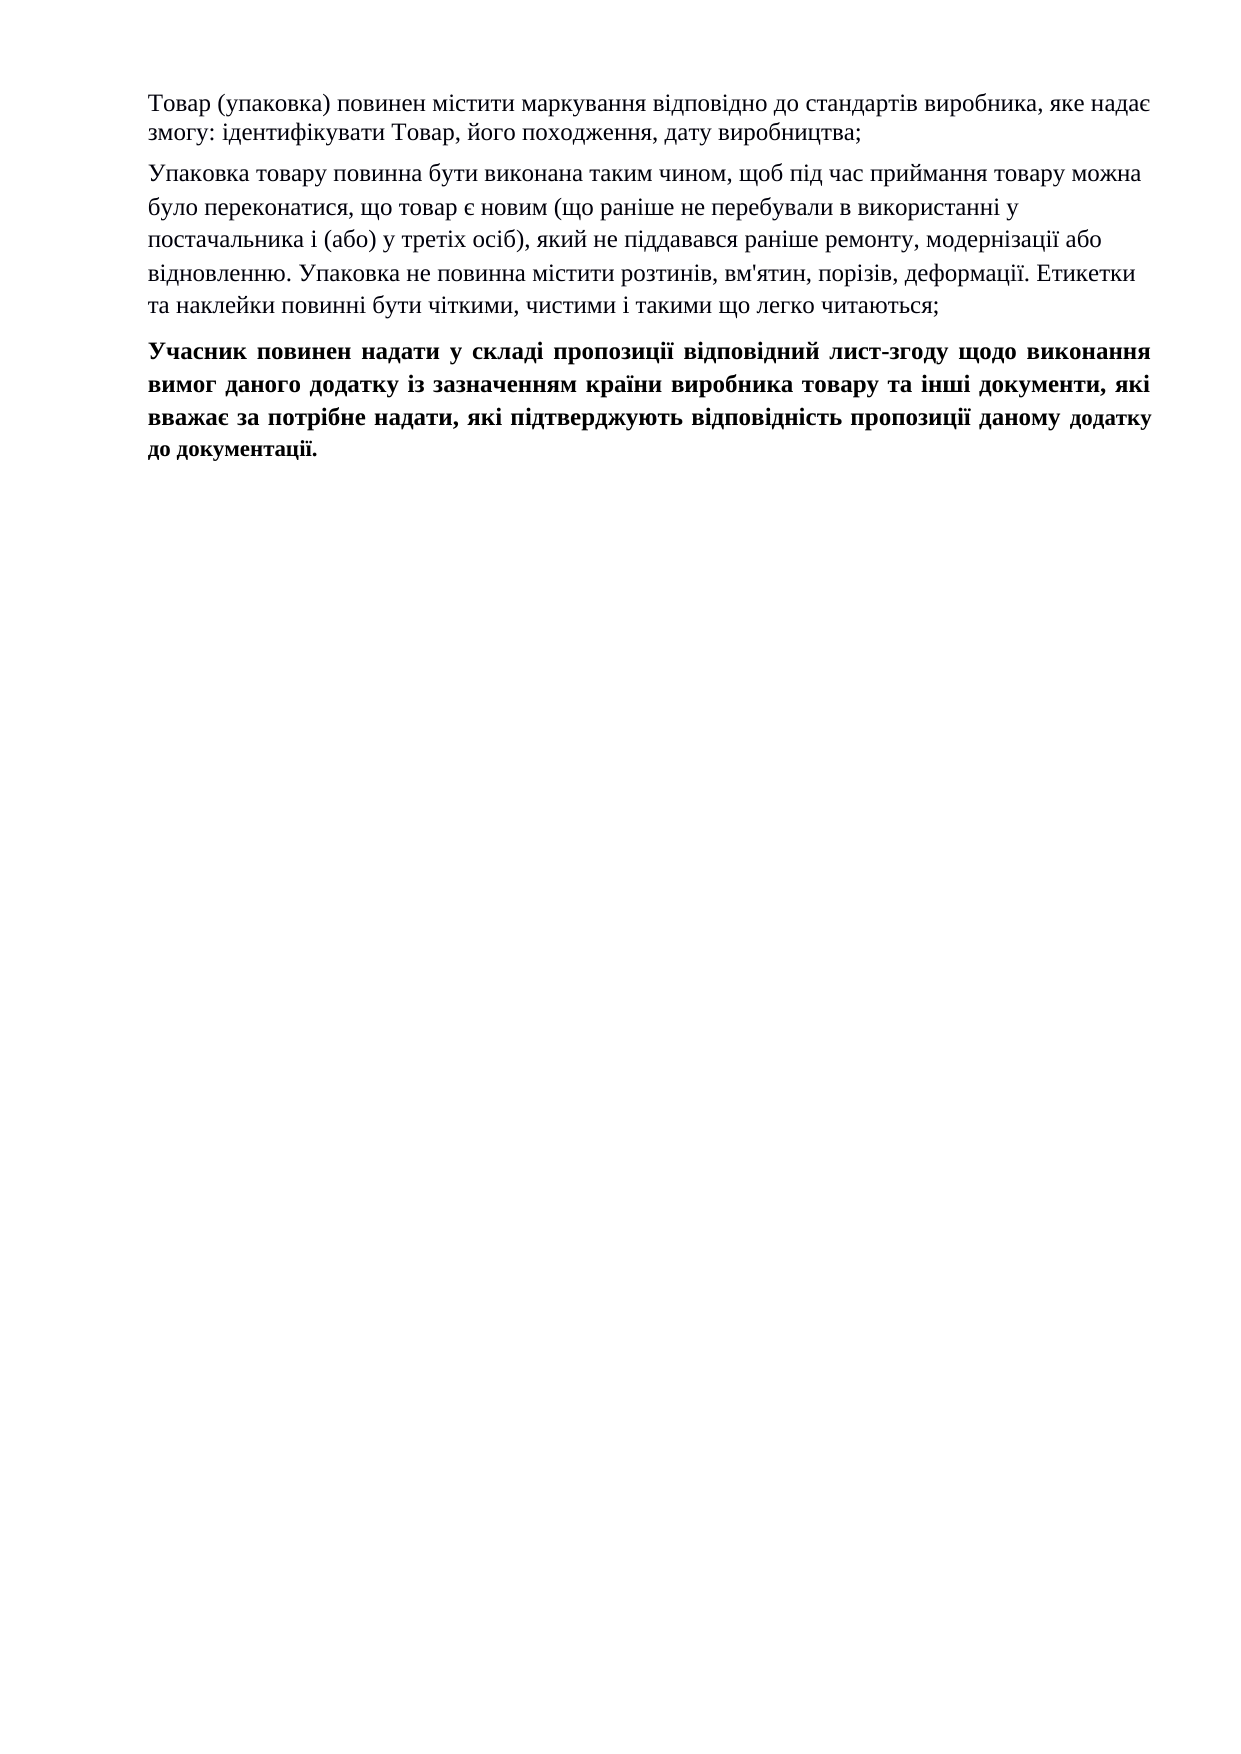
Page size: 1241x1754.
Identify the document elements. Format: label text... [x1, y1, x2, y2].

text Учасник повинен надати у складі пропозиції відповідний лист-згоду щодо виконання вимог даного додатку із зазначенням країни виробника товару та інші документи, які вважає за потрібне надати, які підтверджують відповідність пропозиції даному додатку до документації. [148, 336, 1152, 461]
text Упаковка товару повинна бути виконана таким чином, щоб під час приймання товару можна було переконатися, що товар є новим (що раніше не перебували в використанні у постачальника і (або) у третіх осіб), який не піддавався раніше ремонту, модернізації або відновленню. Упаковка не повинна містити розтинів, вм'ятин, порізів, деформації. Етикетки та наклейки повинні бути чіткими, чистими і такими що легко читаються; [148, 158, 1152, 319]
text Товар (упаковка) повинен містити маркування відповідно до стандартів виробника, яке надає змогу: ідентифікувати Товар, його походження, дату виробництва; [148, 88, 1152, 146]
